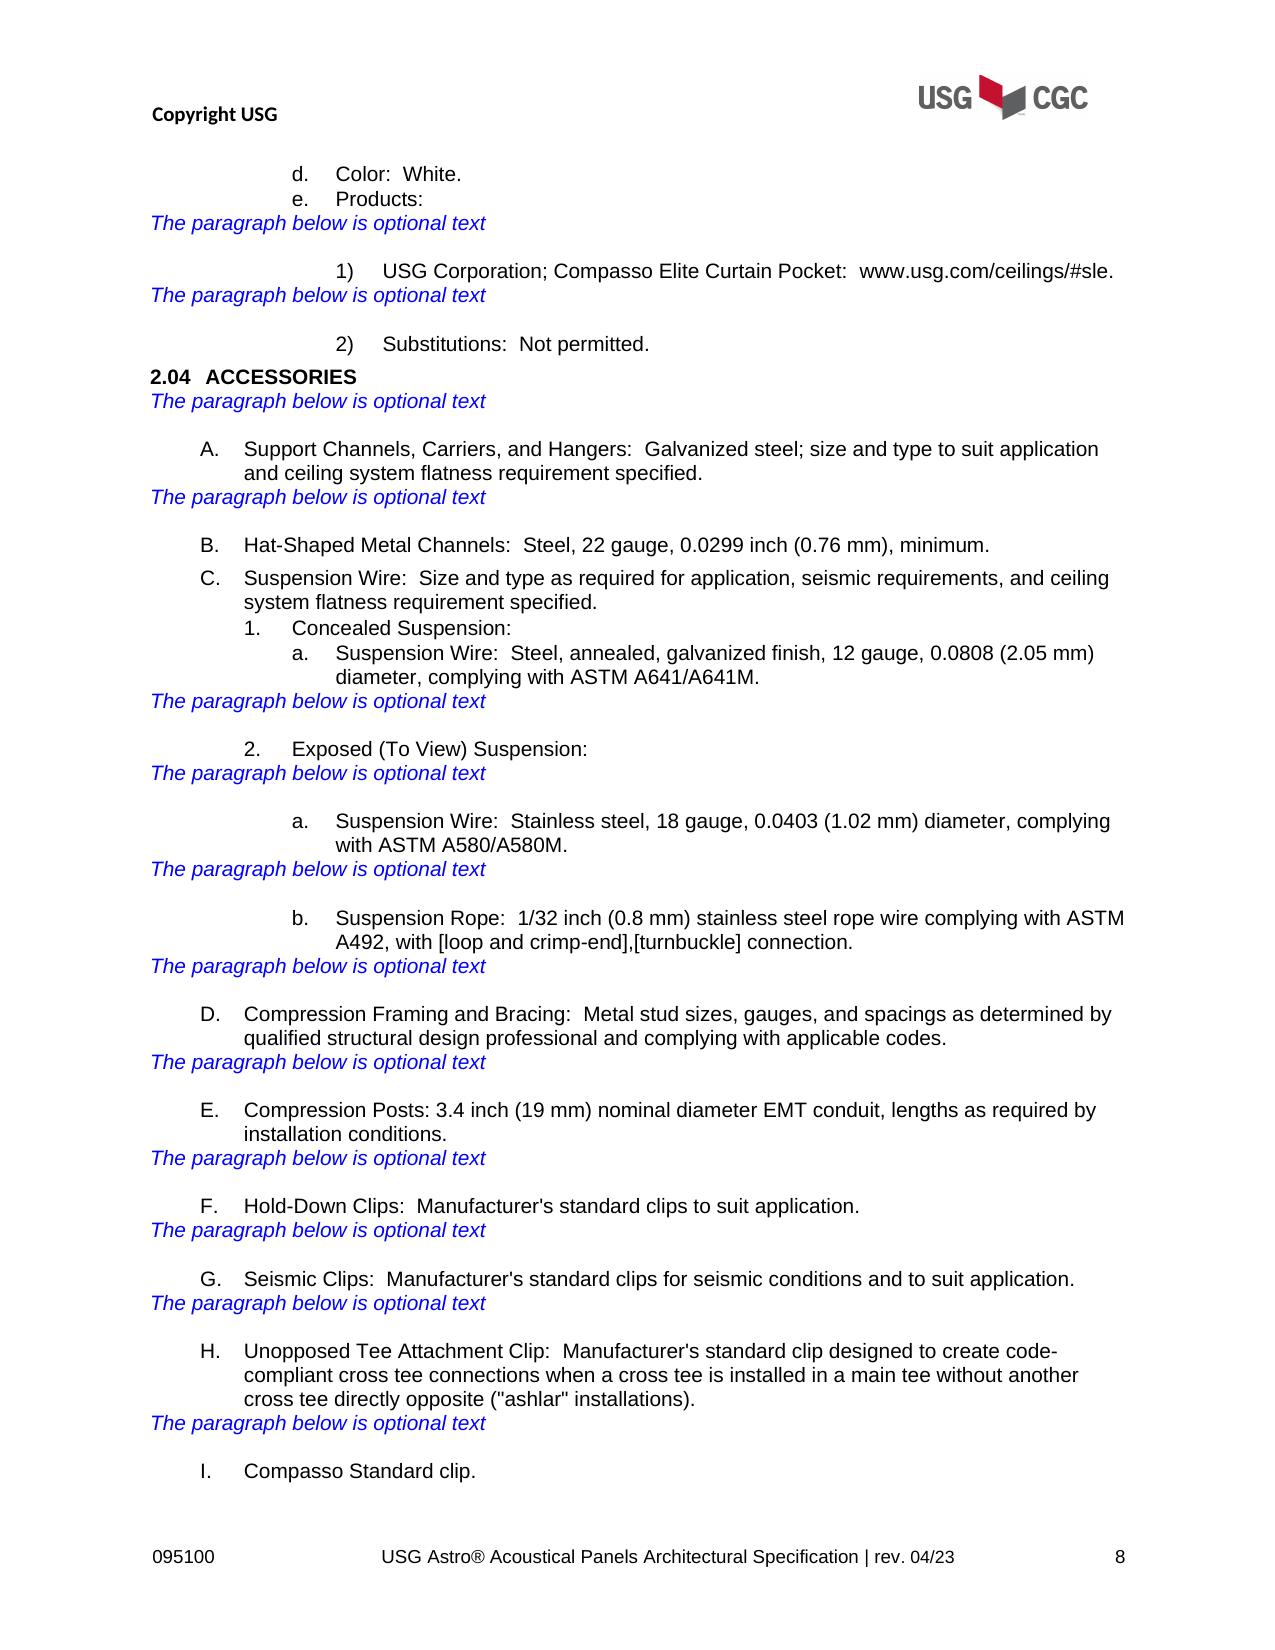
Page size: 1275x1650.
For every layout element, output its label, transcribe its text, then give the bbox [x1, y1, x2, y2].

text Suspension Wire: Size and type as required for application, seismic requirements, and ceiling system flatness requirement specified. [200, 566, 1125, 614]
text Suspension Wire: Steel, annealed, galvanized finish, 12 gauge, 0.0808 (2.05 mm) diameter, complying with ASTM A641/A641M. [292, 641, 1125, 689]
list The paragraph below is optional text [150, 689, 1125, 713]
list The paragraph below is optional text [150, 485, 1125, 509]
text Compasso Standard clip. [200, 1459, 1125, 1483]
list The paragraph below is optional text [150, 1146, 1125, 1170]
text Hat-Shaped Metal Channels: Steel, 22 gauge, 0.0299 inch (0.76 mm), minimum. [200, 533, 1125, 557]
text ACCESSORIES [150, 364, 1125, 388]
text Products: [292, 187, 1125, 211]
list The paragraph below is optional text [150, 283, 1125, 307]
text Suspension Wire: Stainless steel, 18 gauge, 0.0403 (1.02 mm) diameter, complying with ASTM A580/A580M. [292, 809, 1125, 857]
list The paragraph below is optional text [150, 1291, 1125, 1314]
text Color: White. [292, 162, 1125, 186]
list The paragraph below is optional text [150, 211, 1125, 235]
text Compression Posts: 3.4 inch (19 mm) nominal diameter EMT conduit, lengths as required by installation conditions. [200, 1098, 1125, 1146]
list The paragraph below is optional text [150, 857, 1125, 881]
list The paragraph below is optional text [150, 761, 1125, 785]
text Seismic Clips: Manufacturer's standard clips for seismic conditions and to suit application. [200, 1267, 1125, 1291]
picture [919, 75, 1088, 120]
text Suspension Rope: 1/32 inch (0.8 mm) stainless steel rope wire complying with ASTM A492, with [loop and crimp-end],[turnbuckle] connection. [292, 906, 1125, 953]
list The paragraph below is optional text [150, 1411, 1125, 1435]
list The paragraph below is optional text [150, 388, 1125, 412]
text Unopposed Tee Attachment Clip: Manufacturer's standard clip designed to create code-compliant cross tee connections when a cross tee is installed in a main tee without another cross tee directly opposite ("ashlar" installations). [200, 1339, 1125, 1411]
list The paragraph below is optional text [150, 953, 1125, 977]
text USG Corporation; Compasso Elite Curtain Pocket: www.usg.com/ceilings/#sle. [335, 259, 1125, 283]
text Support Channels, Carriers, and Hangers: Galvanized steel; size and type to suit application and ceiling system flatness requirement specified. [200, 437, 1125, 485]
list The paragraph below is optional text [150, 1050, 1125, 1074]
text Compression Framing and Bracing: Metal stud sizes, gauges, and spacings as determined by qualified structural design professional and complying with applicable codes. [200, 1002, 1125, 1050]
text Exposed (To View) Suspension: [244, 737, 1125, 761]
text Concealed Suspension: [244, 615, 1125, 639]
list The paragraph below is optional text [150, 1218, 1125, 1242]
text Hold-Down Clips: Manufacturer's standard clips to suit application. [200, 1194, 1125, 1218]
text Substitutions: Not permitted. [335, 332, 1125, 356]
